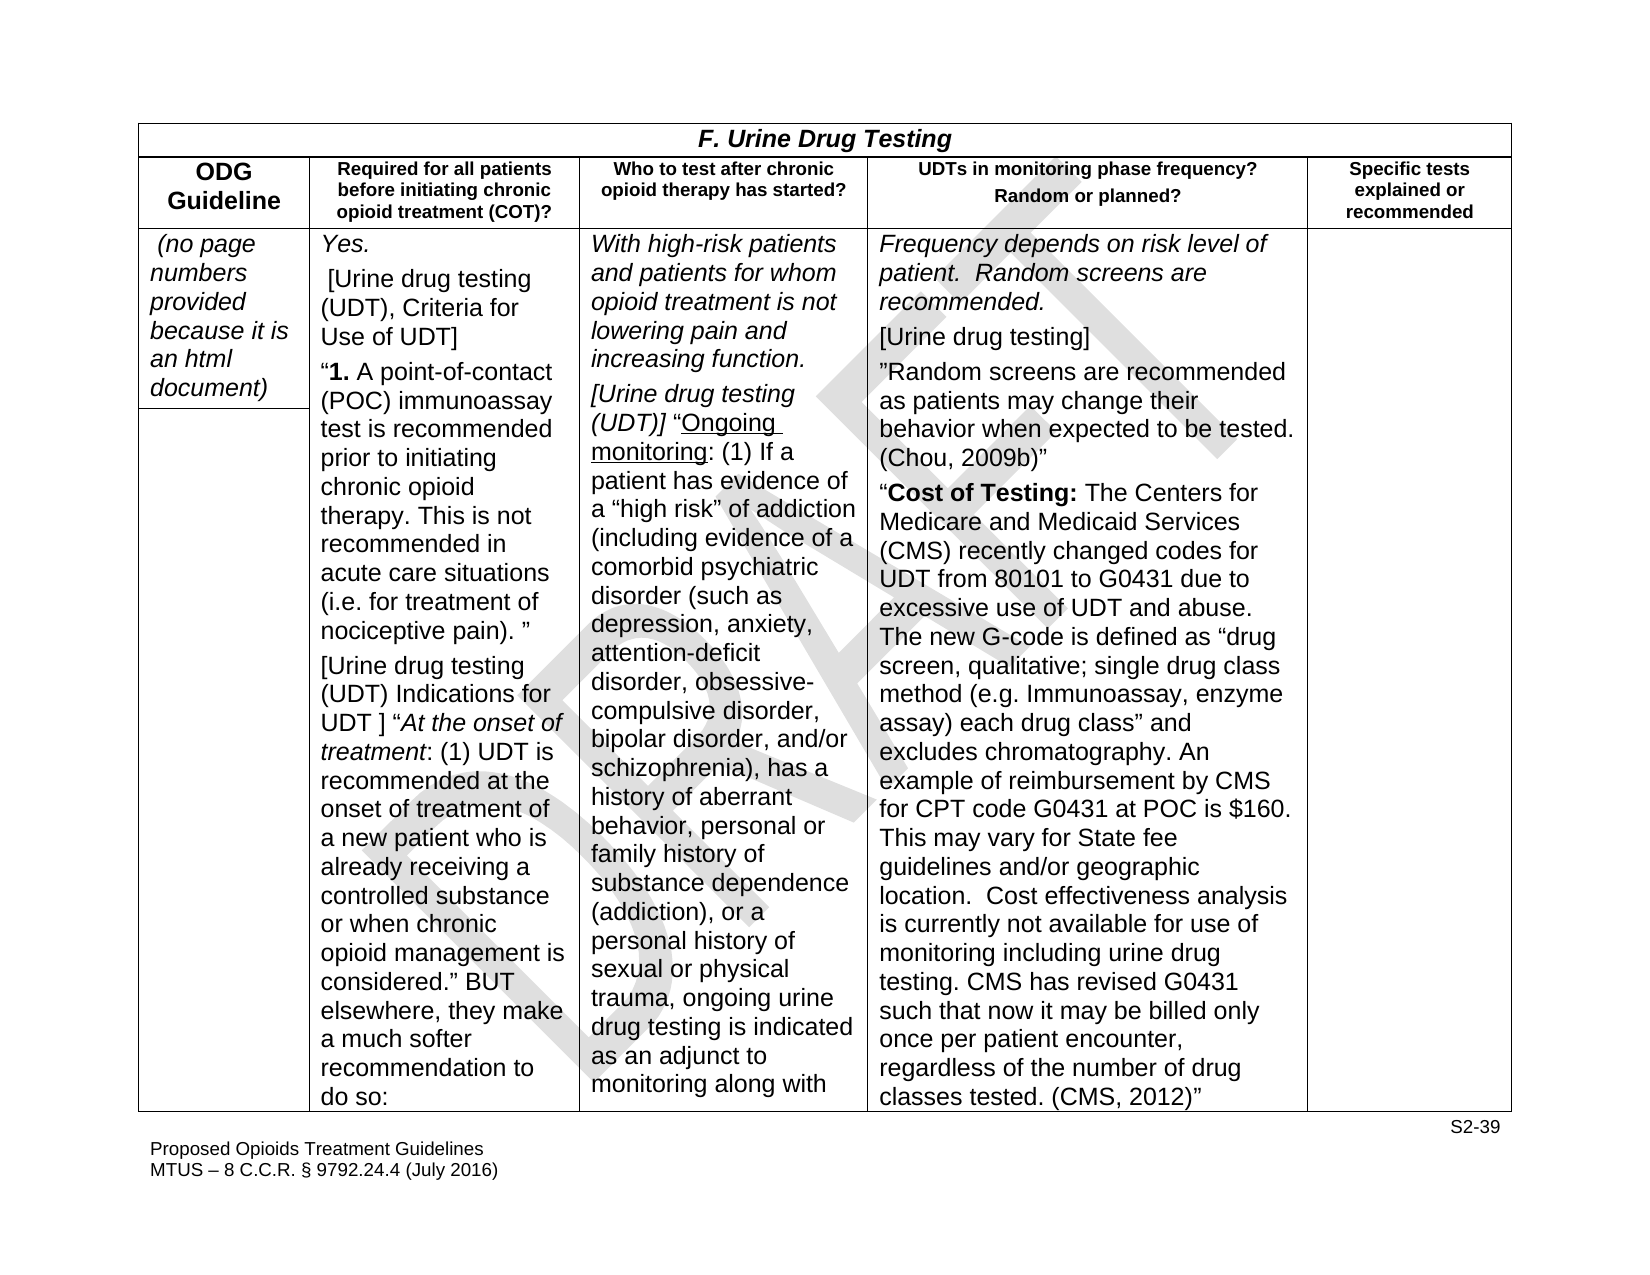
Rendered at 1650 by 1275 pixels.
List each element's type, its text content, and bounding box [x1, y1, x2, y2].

table_cell Yes. [Urine drug testing (UDT), Criteria for Use of UDT] “1. A point-of-contact (POC) immunoassay test is recommended prior to initiating chronic opioid therapy. This is not recommended in acute care situations (i.e. for treatment of nociceptive pain). ” [Urine drug testing (UDT) Indications for UDT ] “At the onset of treatment: (1) UDT is recommended at the onset of treatment of a new patient who is already receiving a controlled substance or when chronic opioid management is considered.” BUT elsewhere, they make a much softer recommendation to do so: [Opioids, criteria for use] “Steps to Take Before a Therapeutic Trial of Opioids: (j) Consider the use of a urine drug screen to assess for the use or the presence of illegal drugs.” [310, 229, 579, 1111]
table_cell [1308, 229, 1511, 1111]
table_cell UDTs in monitoring phase frequency? Random or planned? [868, 158, 1307, 228]
table_cell Who to test after chronic opioid therapy has started? [580, 158, 867, 228]
table_cell (no page numbers provided because it is an html document) [139, 229, 309, 408]
table_cell Required for all patients before initiating chronic opioid treatment (COT)? [310, 158, 579, 228]
table_cell [139, 409, 309, 1111]
table_cell Frequency depends on risk level of patient. Random screens are recommended. [Urine drug testing] ”Random screens are recommended as patients may change their behavior when expected to be tested. (Chou, 2009b)” “Cost of Testing: The Centers for Medicare and Medicaid Services (CMS) recently changed codes for UDT from 80101 to G0431 due to excessive use of UDT and abuse. The new G-code is defined as “drug screen, qualitative; single drug class method (e.g. Immunoassay, enzyme assay) each drug class” and excludes chromatography. An example of reimbursement by CMS for CPT code G0431 at POC is $160. This may vary for State fee guidelines and/or geographic location. Cost effectiveness analysis is currently not available for use of monitoring including urine drug testing. CMS has revised G0431 such that now it may be billed only once per patient encounter, regardless of the number of drug classes tested. (CMS, 2012)” Limitations to UDT: There is currently no way to tell from a urine drug test the exact amount of drug ingested or taken, when the last dose was taken, or the source of the drug. A recent systematic review of the use of drug treatment agreements and urine drug testing to discourage misuse when opioids are prescribed for chronic noncancer pain, found weak, heterogeneous evidence that these strategies were associated with less misuse. Limited research did find that UDT was a valuable tool to detect use of nonprescribed drugs and confirm adherence to prescribed medications beyond that identified by patient self-report or impression of the treating physician. (Katz, 2002) (Katz, 2003) (Brahm, 2010) (Compton, 2007) (Gourlay, 2010) (Gourlay 2009) (Heit, 2010) (Heit, 2004) (Jaffee, 2008) (Moeller, 2008) (Nafziger, 2009) (Schneider, 2008) (Starrels, 2010) (Chou, 2009b) (McCarberg, 2011) (Owen, 2012) (Owen, 2012) (Christo, 2011) (Melanson, 2009) (Peppin, 2012) (Atluri, 2012) (Standridge, 2010) “Criteria for Use of Urine Drug Testing” 2. “Frequency of urine drug testing should be based on documented evidence of risk stratification including use of a testing instrument. An explanation of “low risk,” “moderate risk,” and “high risk” of addiction/aberrant behavior is found under Opioids, tools for risk stratification & monitoring and Opioids, screening tests for risk of addiction & misuse.” [Hyperlinks] [See definitions below point 5 in this column] 3. 3. Patients at “low risk” of addiction/aberrant behavior should be tested within 6 months of beginning COT [chronic opioid therapy] and yearly after that. “There is no reason to perform confirmatory testing unless the test is inappropriate or there are unexpected results. If required, confirmatory testing should be for the questioned drugs only.” 4. Patients at “moderate risk” for addiction/aberrant behavior are recommended for point-of-contact screening 2 to 3 times a year “with confirmatory testing for inappropriate or unexplained results. This includes patients undergoing prescribed opioid changes without success, patients with a stable addiction disorder, those patients in unstable and/or dysfunction social situations, and for those patients with comorbid psychiatric pathology.” 5. Patients at “high risk” of adverse outcomes may require testing as often as once a month. This category generally includes individuals with active substance abuse disorders. [This list of recs on UDTS has 19 recs total, many of which are about what to do given different UDT results.] [Definitions of risk levels come from the entry, “Opioids, tools for risk stratification & monitoring”] High Risk: Clinical findings: Minimal objective findings are documented to explain pain. Symptom magnification can be noted. Hyperalgesia may be present. Underlying pathology can include diseases associated with substance abuse including HIV, hepatitis B and C, and pathology associated with alcoholism or drug abuse. Patients with suicidal risks or poorly controlled depression may be at higher risk for intentional overdose when prescribed opioids for chronic pain. (Cheatle, 2011) Moderate Risk: The patient generally has objective and subjective signs and symptoms of an identifiable diagnostic problem but may have some but not all of the identifiers found under the “high risk” category. Some authors indicate that individuals with treated or non-active substance abuse issues. or significant family history of this, fall into this category. These patients may have psychiatric comorbidity. (Gourlay, 2009) Low Risk: Clinical findings; Pathology is identifiable with objective and subjective symptoms to support a diagnosis. There is an absence of psychiatric comorbidity. (Note: ODG advises that extreme caution is required for any opioid use in patients with underlying psychiatric disease. See Opioids for chronic pain [this is an ODG hyperlink]. [868, 229, 1307, 1111]
table_cell With high-risk patients and patients for whom opioid treatment is not lowering pain and increasing function. [Urine drug testing (UDT)] “Ongoing monitoring: (1) If a patient has evidence of a “high risk” of addiction (including evidence of a comorbid psychiatric disorder (such as depression, anxiety, attention-deficit disorder, obsessive-compulsive disorder, bipolar disorder, and/or schizophrenia), has a history of aberrant behavior, personal or family history of substance dependence (addiction), or a personal history of sexual or physical trauma, ongoing urine drug testing is indicated as an adjunct to monitoring along with clinical exams and pill counts. (2) If dose increases are not decreasing pain and increasing function, consideration of UDT should be made to aid in evaluating medication compliance and adherence.” "On-Going Management. Actions Should Include: e) Use of drug screening or inpatient treatment with issues of abuse, addiction, or poor pain control. (Webster, 2008)” [580, 229, 867, 1111]
table_cell Specific tests explained or recommended [1308, 158, 1511, 228]
table_cell ODG Guideline [139, 158, 309, 228]
table_header F. Urine Drug Testing [139, 124, 1511, 156]
